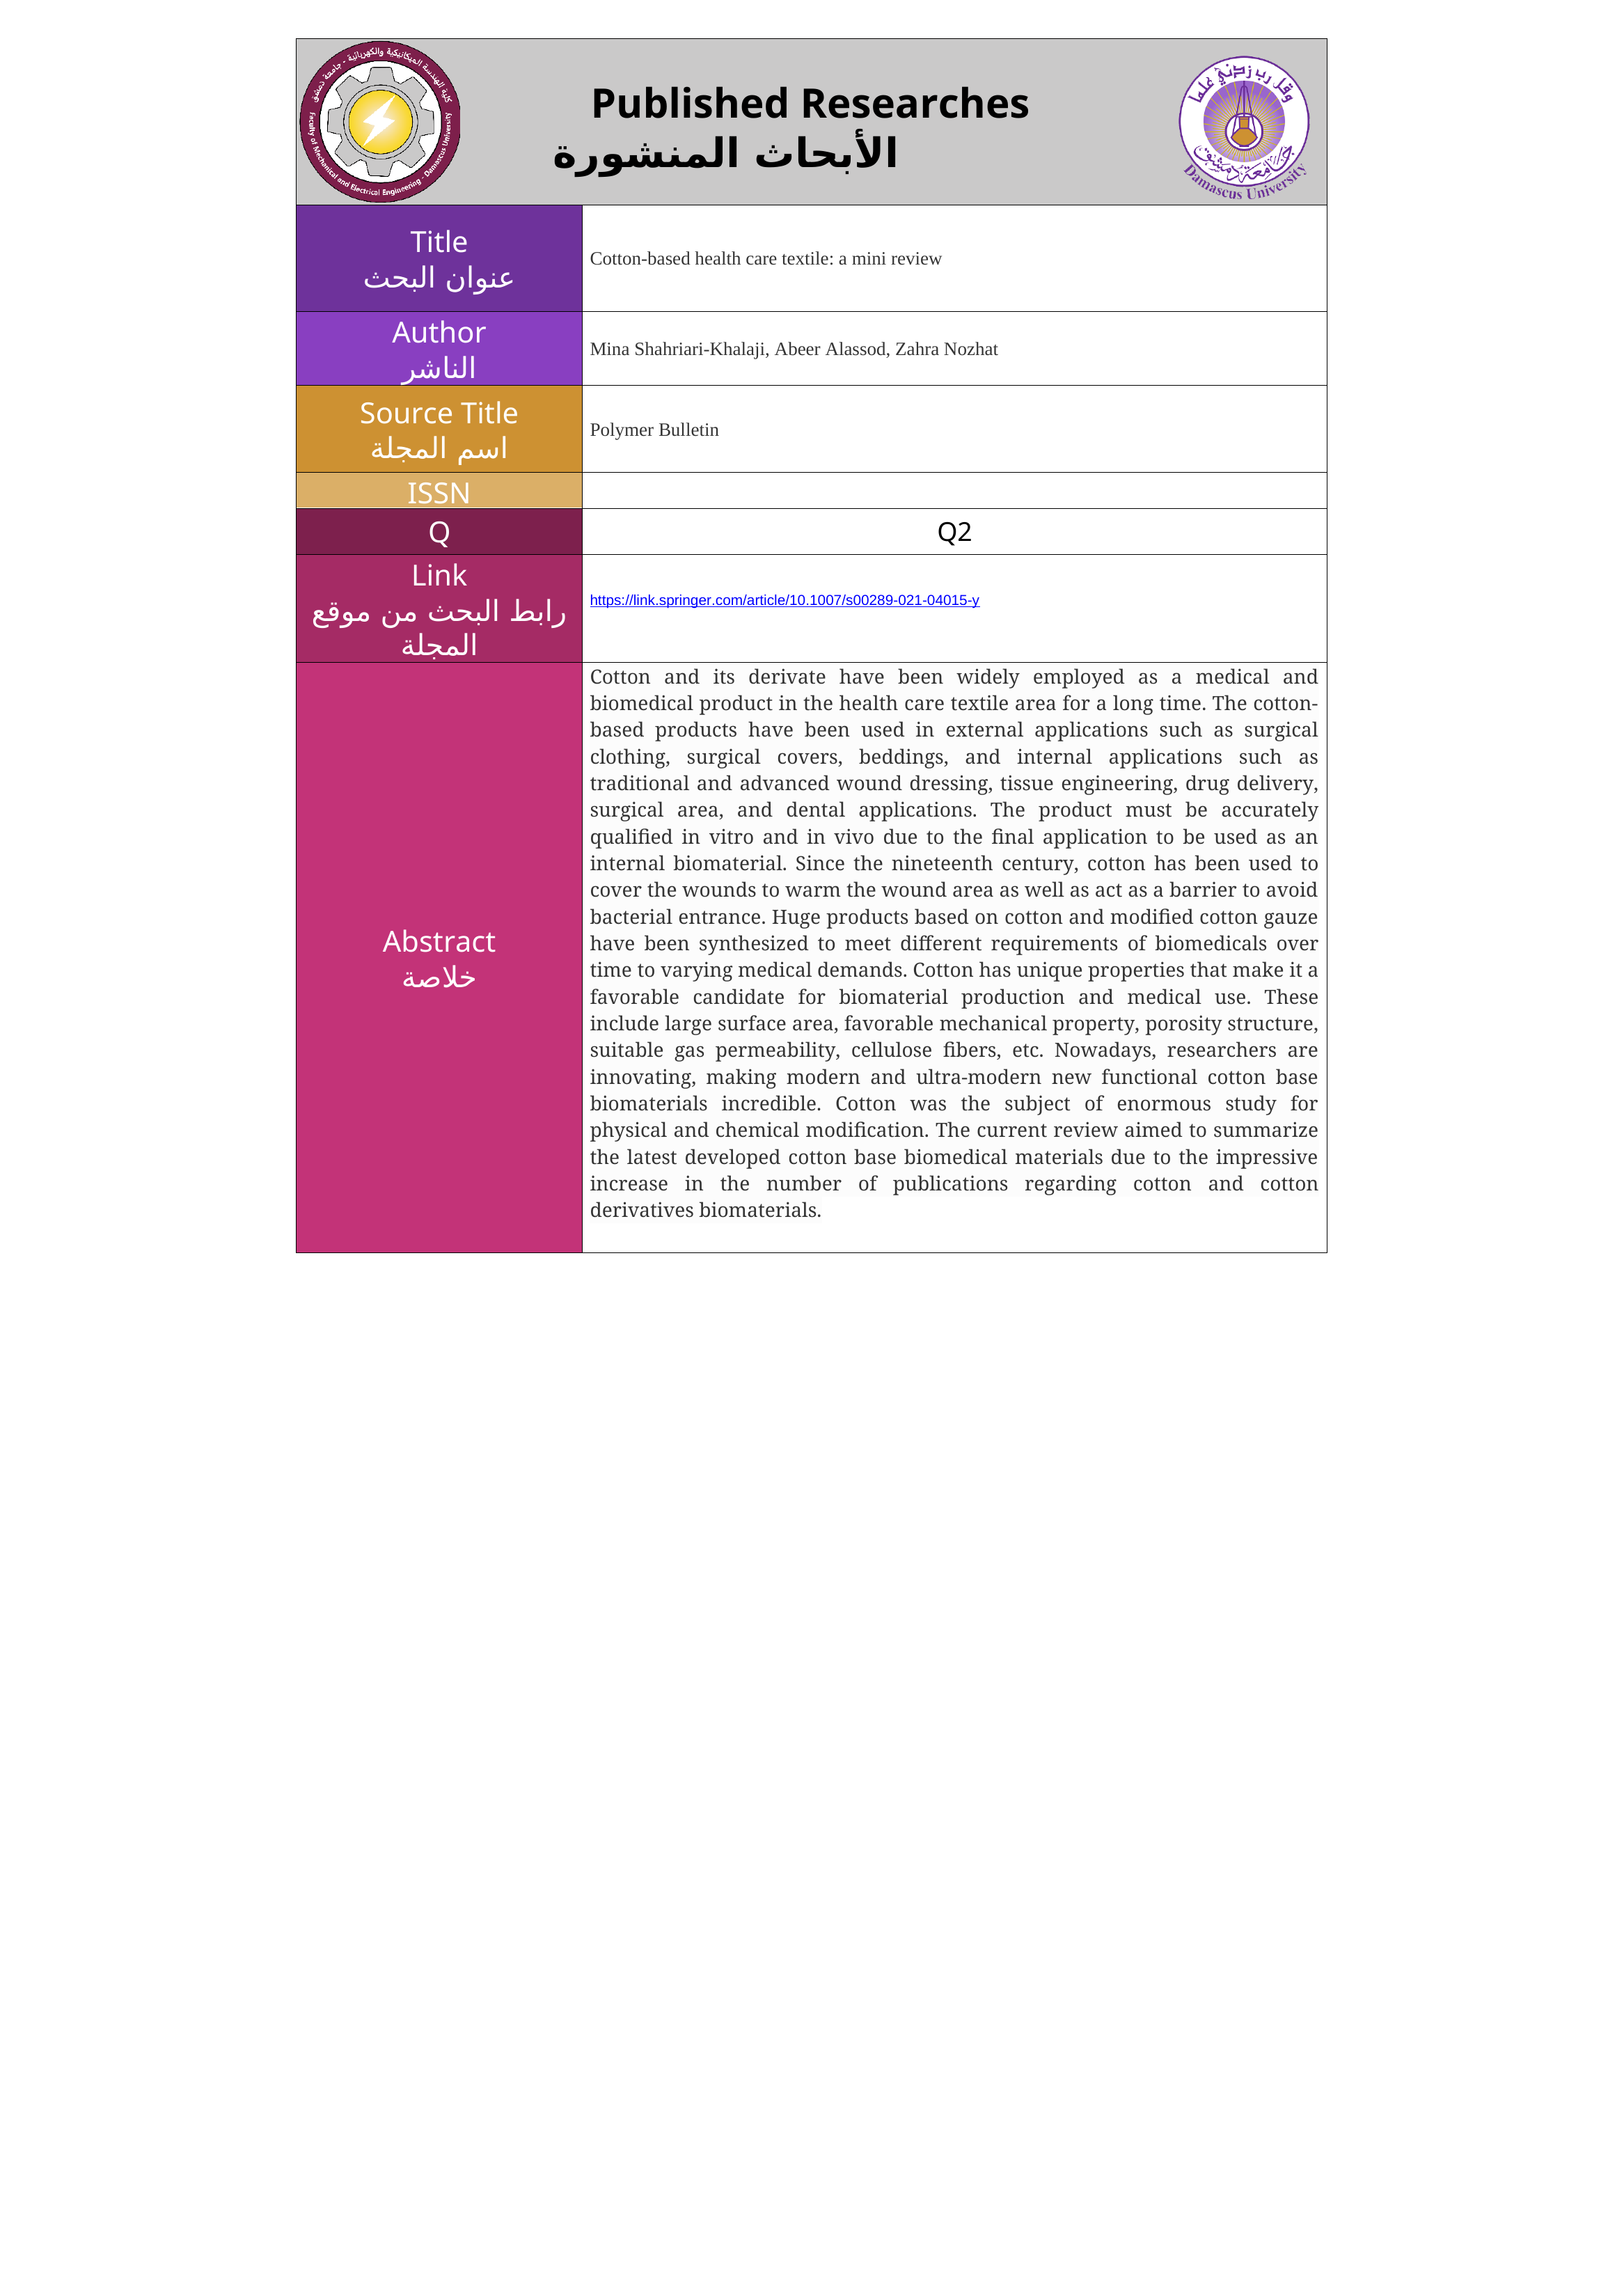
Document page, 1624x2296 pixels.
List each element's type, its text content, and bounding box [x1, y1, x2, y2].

table_cell Author الناشر [297, 312, 582, 385]
table_cell Title عنوان البحث [297, 205, 582, 311]
table_cell ISSN [297, 473, 582, 508]
picture [297, 38, 460, 203]
table_cell Cotton and its derivate have been widely employed as a medical and biomedical product in the health care textile area for a long time. The cotton-based products have been used in external applications such as surgical clothing, surgical covers, beddings, and internal applications such as traditional and advanced wound dressing, tissue engineering, drug delivery, surgical area, and dental applications. The product must be accurately qualified in vitro and in vivo due to the final application to be used as an internal biomaterial. Since the nineteenth century, cotton has been used to cover the wounds to warm the wound area as well as act as a barrier to avoid bacterial entrance. Huge products based on cotton and modified cotton gauze have been synthesized to meet different requirements of biomedicals over time to varying medical demands. Cotton has unique properties that make it a favorable candidate for biomaterial production and medical use. These include large surface area, favorable mechanical property, porosity structure, suitable gas permeability, cellulose fibers, etc. Nowadays, researchers are innovating, making modern and ultra-modern new functional cotton base biomaterials incredible. Cotton was the subject of enormous study for physical and chemical modification. The current review aimed to summarize the latest developed cotton base biomedical materials due to the impressive increase in the number of publications regarding cotton and cotton derivatives biomaterials. [583, 663, 1327, 1252]
picture [1160, 38, 1327, 205]
table_cell https://link.springer.com/article/10.1007/s00289-021-04015-y [583, 555, 1327, 662]
table_cell Abstract خلاصة [297, 663, 582, 1252]
table_header Published Researches الأبحاث المنشورة [297, 39, 1160, 205]
table_cell Q2 [583, 509, 1327, 554]
table_cell Cotton-based health care textile: a mini review [583, 205, 1327, 311]
table_cell Link رابط البحث من موقع المجلة [297, 555, 582, 662]
table_cell Source Title اسم المجلة [297, 386, 582, 472]
table_cell [583, 473, 1327, 508]
table_cell Polymer Bulletin [583, 386, 1327, 472]
table_cell Mina Shahriari-Khalaji, Abeer Alassod, Zahra Nozhat [583, 312, 1327, 385]
table_cell Q [297, 509, 582, 554]
